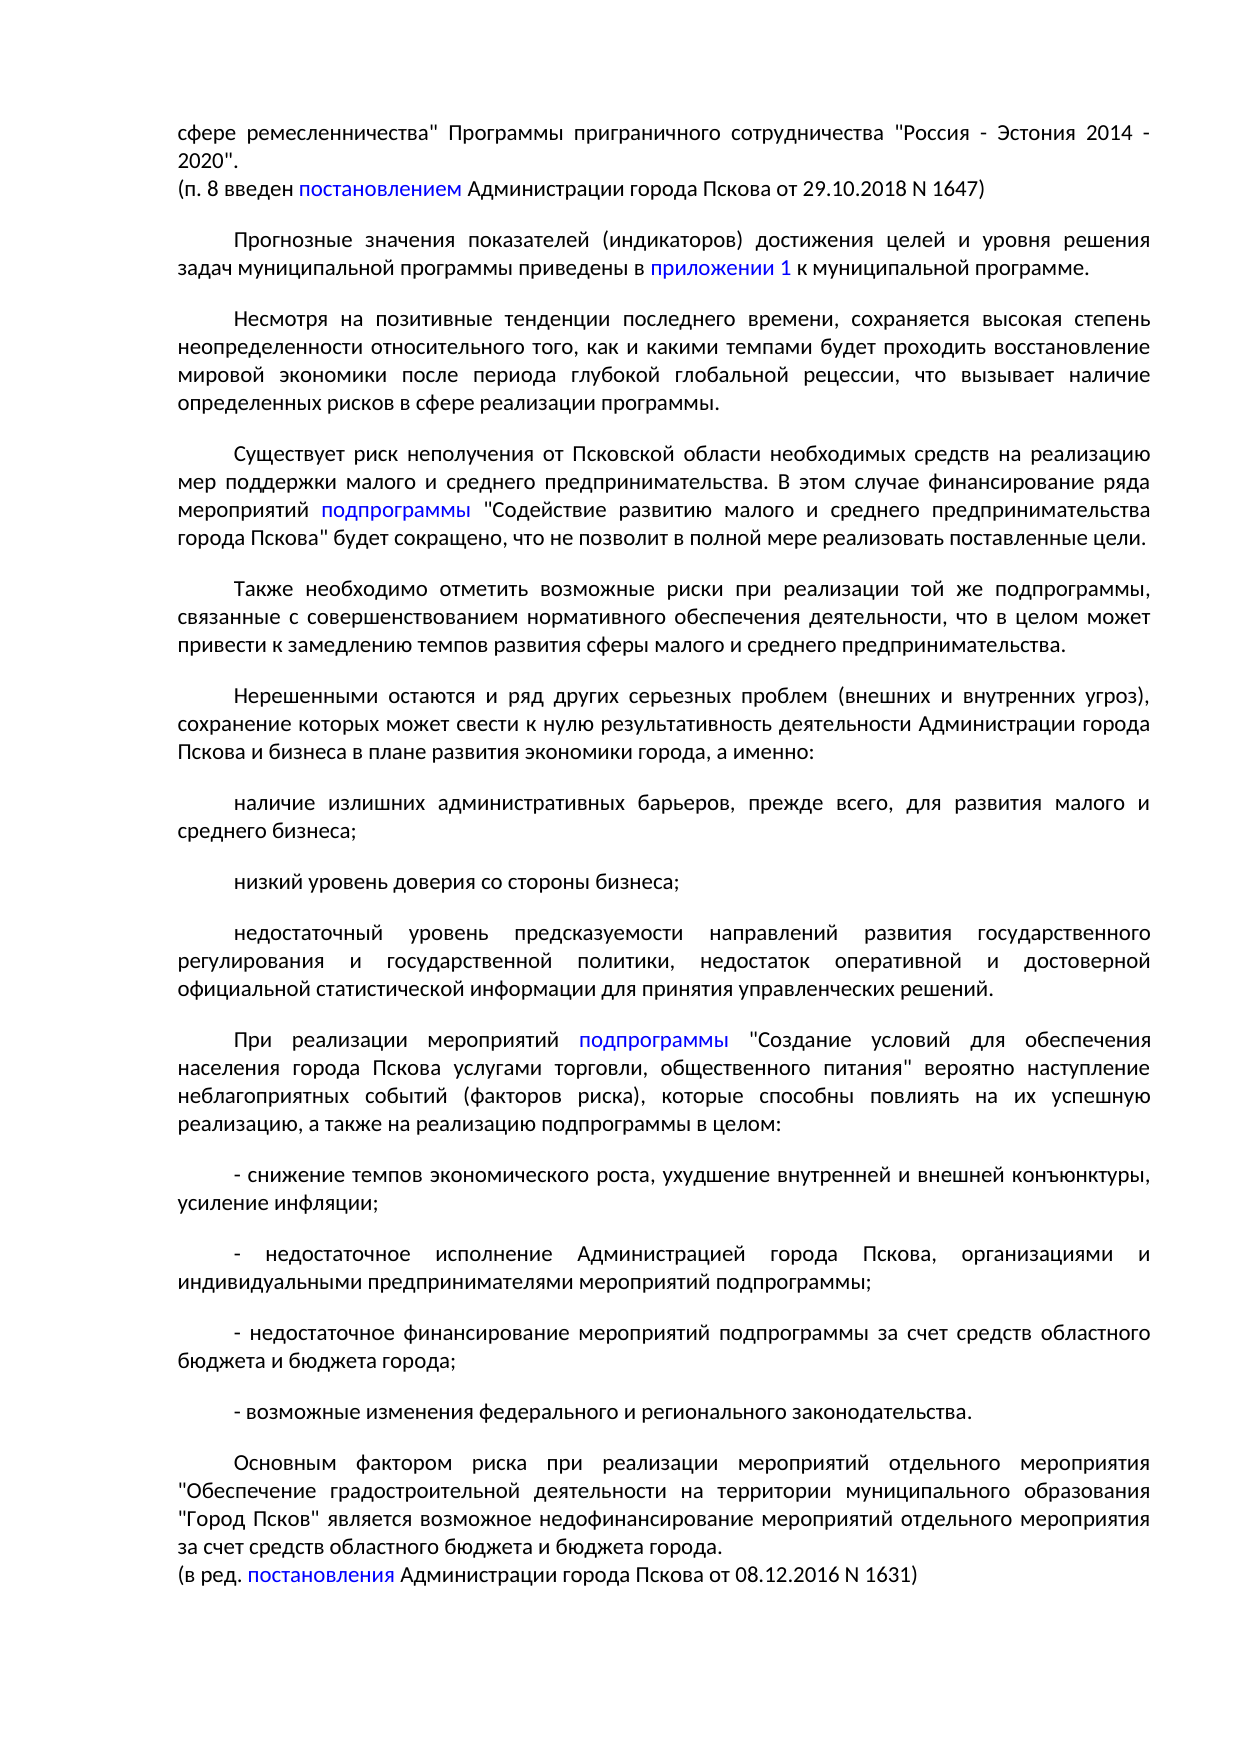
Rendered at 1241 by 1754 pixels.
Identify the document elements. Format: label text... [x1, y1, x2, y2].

text При реализации мероприятий подпрограммы "Создание условий для обеспечения населения города Пскова услугами торговли, общественного питания" вероятно наступление неблагоприятных событий (факторов риска), которые способны повлиять на их успешную реализацию, а также на реализацию подпрограммы в целом: [177, 1025, 1152, 1137]
text низкий уровень доверия со стороны бизнеса; [177, 867, 1152, 895]
text Несмотря на позитивные тенденции последнего времени, сохраняется высокая степень неопределенности относительного того, как и какими темпами будет проходить восстановление мировой экономики после периода глубокой глобальной рецессии, что вызывает наличие определенных рисков в сфере реализации программы. [177, 304, 1152, 416]
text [177, 118, 1152, 174]
text Основным фактором риска при реализации мероприятий отдельного мероприятия "Обеспечение градостроительной деятельности на территории муниципального образования "Город Псков" является возможное недофинансирование мероприятий отдельного мероприятия за счет средств областного бюджета и бюджета города. [177, 1448, 1152, 1560]
text Прогнозные значения показателей (индикаторов) достижения целей и уровня решения задач муниципальной программы приведены в приложении 1 к муниципальной программе. [177, 225, 1152, 281]
text недостаточный уровень предсказуемости направлений развития государственного регулирования и государственной политики, недостаток оперативной и достоверной официальной статистической информации для принятия управленческих решений. [177, 918, 1152, 1002]
text наличие излишних административных барьеров, прежде всего, для развития малого и среднего бизнеса; [177, 788, 1152, 844]
text - недостаточное финансирование мероприятий подпрограммы за счет средств областного бюджета и бюджета города; [177, 1318, 1152, 1374]
text Также необходимо отметить возможные риски при реализации той же подпрограммы, связанные с совершенствованием нормативного обеспечения деятельности, что в целом может привести к замедлению темпов развития сферы малого и среднего предпринимательства. [177, 574, 1152, 658]
text - возможные изменения федерального и регионального законодательства. [177, 1397, 1152, 1425]
text Нерешенными остаются и ряд других серьезных проблем (внешних и внутренних угроз), сохранение которых может свести к нулю результативность деятельности Администрации города Пскова и бизнеса в плане развития экономики города, а именно: [177, 681, 1152, 765]
text - снижение темпов экономического роста, ухудшение внутренней и внешней конъюнктуры, усиление инфляции; [177, 1160, 1152, 1216]
text (п. 8 введен постановлением Администрации города Пскова от 29.10.2018 N 1647) [177, 174, 1152, 202]
text (в ред. постановления Администрации города Пскова от 08.12.2016 N 1631) [177, 1560, 1152, 1588]
text - недостаточное исполнение Администрацией города Пскова, организациями и индивидуальными предпринимателями мероприятий подпрограммы; [177, 1239, 1152, 1295]
text Существует риск неполучения от Псковской области необходимых средств на реализацию мер поддержки малого и среднего предпринимательства. В этом случае финансирование ряда мероприятий подпрограммы "Содействие развитию малого и среднего предпринимательства города Пскова" будет сокращено, что не позволит в полной мере реализовать поставленные цели. [177, 439, 1152, 551]
